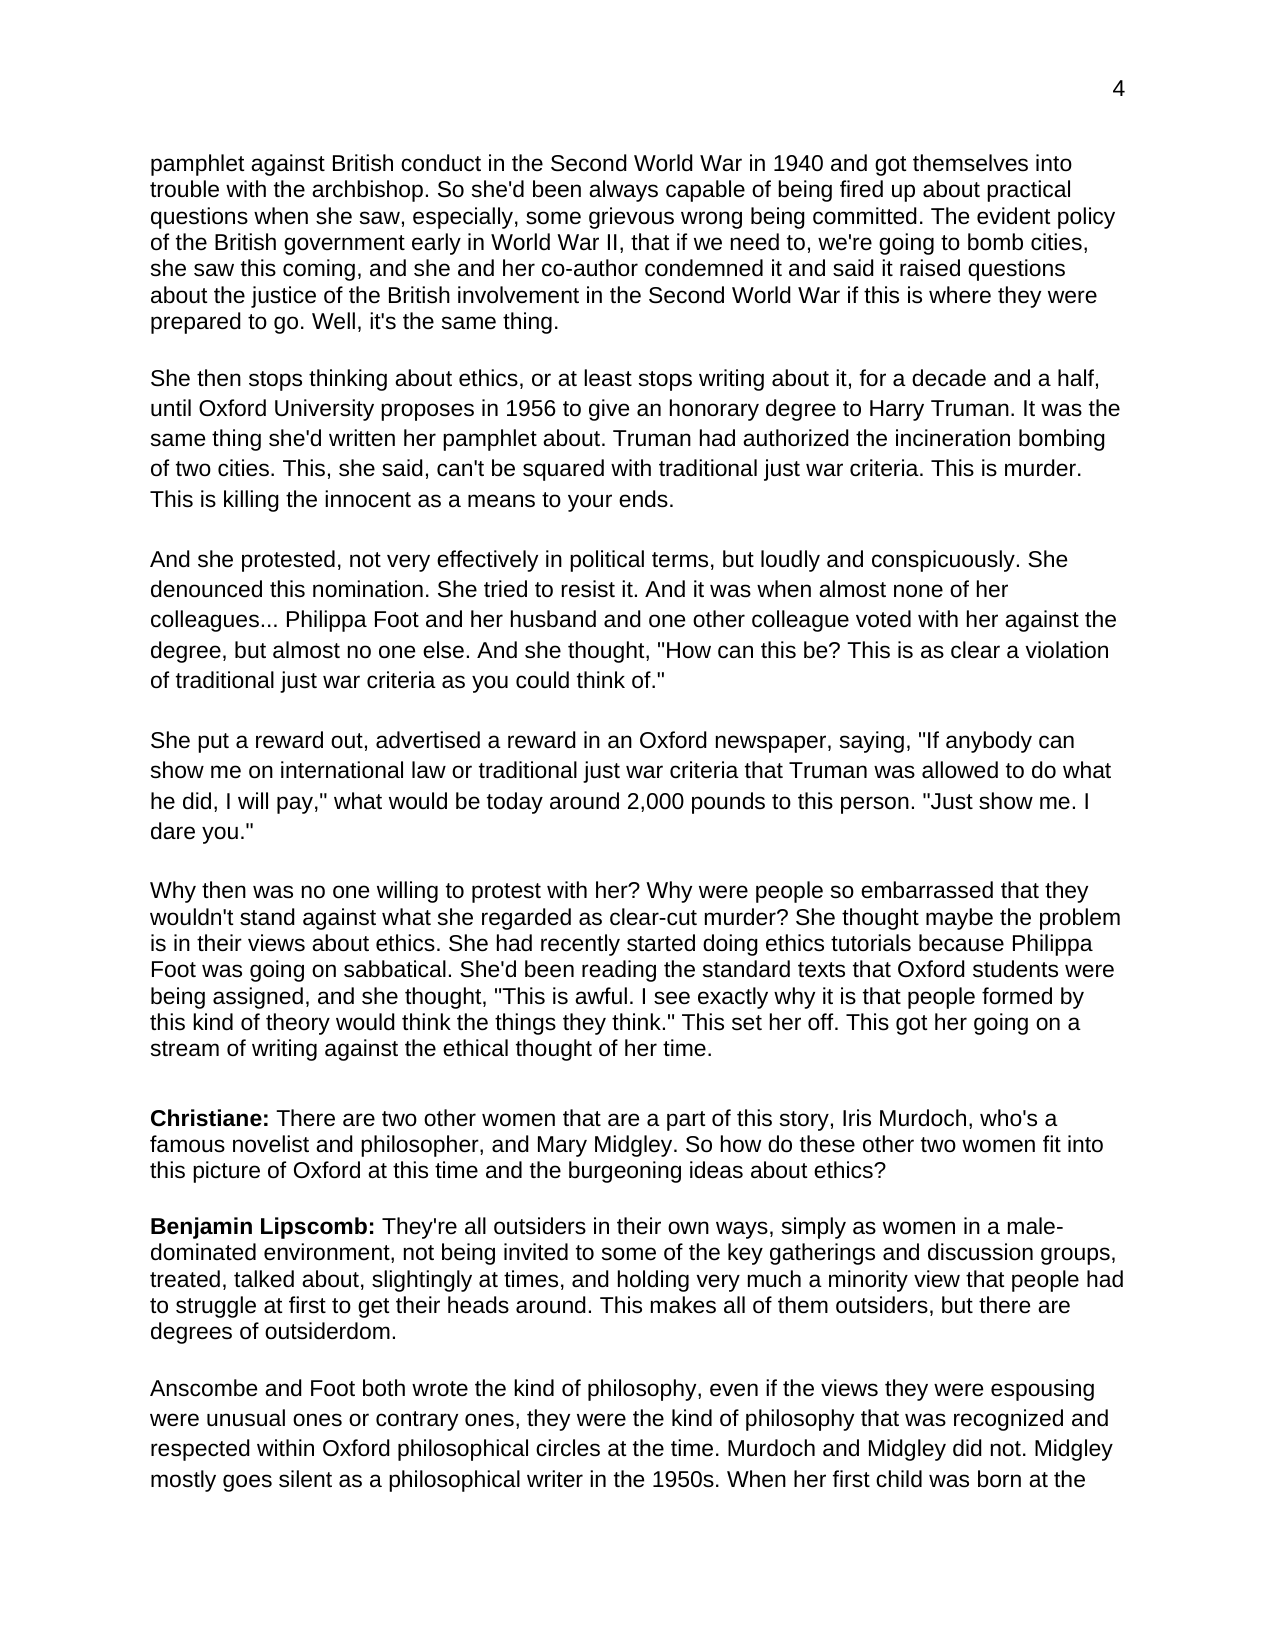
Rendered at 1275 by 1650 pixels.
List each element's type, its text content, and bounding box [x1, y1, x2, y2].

text And she protested, not very effectively in political terms, but loudly and conspicuously. She denounced this nomination. She tried to resist it. And it was when almost none of her colleagues... Philippa Foot and her husband and one other colleague voted with her against the degree, but almost no one else. And she thought, "How can this be? This is as clear a violation of traditional just war criteria as you could think of." [150, 546, 1125, 693]
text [150, 150, 1125, 334]
text Why then was no one willing to protest with her? Why were people so embarrassed that they wouldn't stand against what she regarded as clear-cut murder? She thought maybe the problem is in their views about ethics. She had recently started doing ethics tutorials because Philippa Foot was going on sabbatical. She'd been reading the standard texts that Oxford students were being assigned, and she thought, "This is awful. I see exactly why it is that people formed by this kind of theory would think the things they think." This set her off. This got her going on a stream of writing against the ethical thought of her time. [150, 877, 1125, 1062]
text She then stops thinking about ethics, or at least stops writing about it, for a decade and a half, until Oxford University proposes in 1956 to give an honorary degree to Harry Truman. It was the same thing she'd written her pamphlet about. Truman had authorized the incineration bombing of two cities. This, she said, can't be squared with traditional just war criteria. This is murder. This is killing the innocent as a means to your ends. [150, 365, 1125, 512]
text Christiane: There are two other women that are a part of this story, Iris Murdoch, who's a famous novelist and philosopher, and Mary Midgley. So how do these other two women fit into this picture of Oxford at this time and the burgeoning ideas about ethics? [150, 1105, 1125, 1184]
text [150, 1375, 1125, 1492]
text She put a reward out, advertised a reward in an Oxford newspaper, saying, "If anybody can show me on international law or traditional just war criteria that Truman was allowed to do what he did, I will pay," what would be today around 2,000 pounds to this person. "Just show me. I dare you." [150, 727, 1125, 844]
text Benjamin Lipscomb: They're all outsiders in their own ways, simply as women in a male-dominated environment, not being invited to some of the key gatherings and discussion groups, treated, talked about, slightingly at times, and holding very much a minority view that people had to struggle at first to get their heads around. This makes all of them outsiders, but there are degrees of outsiderdom. [150, 1213, 1125, 1345]
